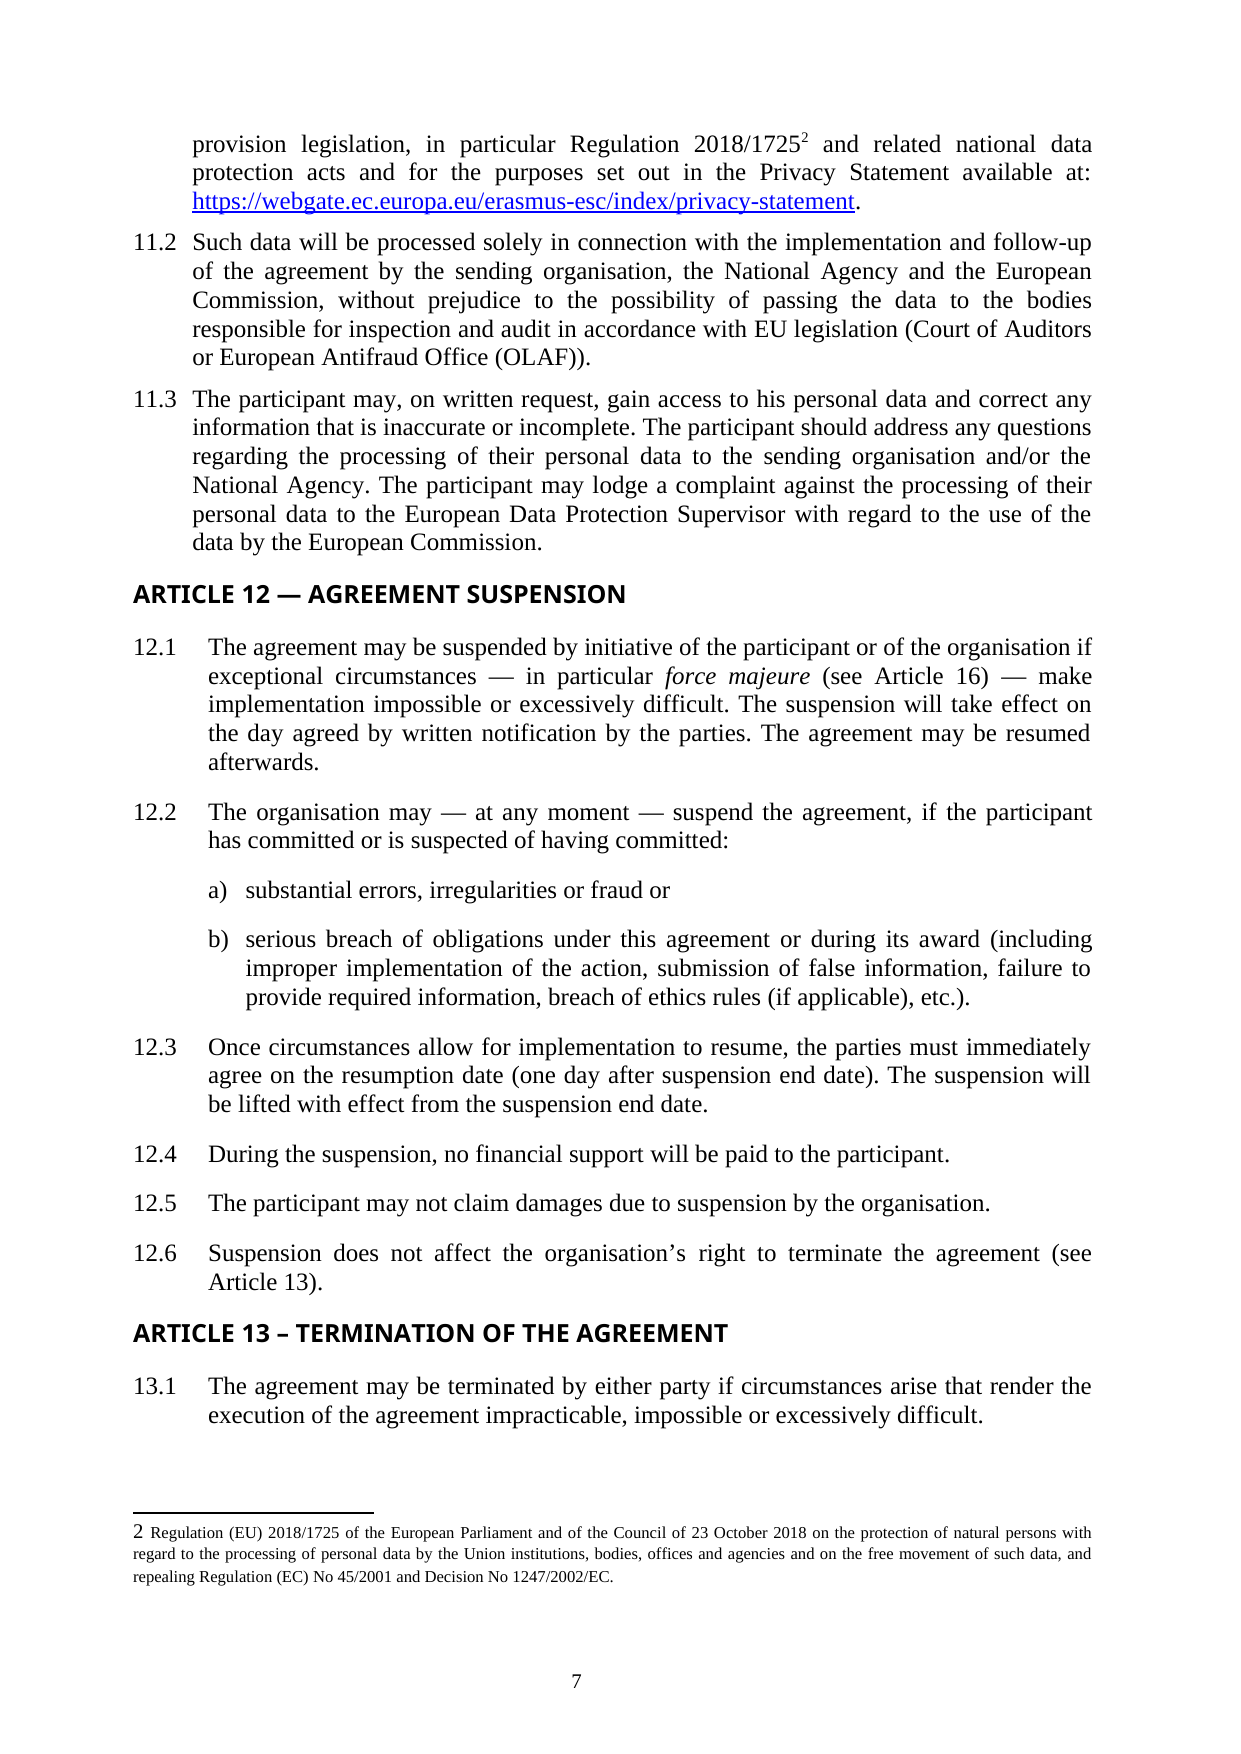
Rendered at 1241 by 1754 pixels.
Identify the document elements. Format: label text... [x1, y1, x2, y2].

text 12.5 The participant may not claim damages due to suspension by the organisation. [133, 1188, 1092, 1217]
text 12.3 Once circumstances allow for implementation to resume, the parties must immediately agree on the resumption date (one day after suspension end date). The suspension will be lifted with effect from the suspension end date. [133, 1032, 1092, 1118]
text 12.6 Suspension does not affect the organisation’s right to terminate the agreement (see Article 13). [133, 1238, 1092, 1295]
text 13.1 The agreement may be terminated by either party if circumstances arise that render the execution of the agreement impracticable, impossible or excessively difficult. [133, 1371, 1092, 1428]
subtitle ARTICLE 13 – TERMINATION OF THE AGREEMENT [133, 1316, 1092, 1350]
subtitle ARTICLE 12 — AGREEMENT SUSPENSION [133, 577, 1092, 611]
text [133, 129, 1092, 215]
text 12.4 During the suspension, no financial support will be paid to the participant. [133, 1139, 1092, 1167]
text 12.1 The agreement may be suspended by initiative of the participant or of the organisation if exceptional circumstances — in particular force majeure (see Article 16) — make implementation impossible or excessively difficult. The suspension will take effect on the day agreed by written notification by the parties. The agreement may be resumed afterwards. [133, 632, 1092, 776]
text 11.2 Such data will be processed solely in connection with the implementation and follow-up of the agreement by the sending organisation, the National Agency and the European Commission, without prejudice to the possibility of passing the data to the bodies responsible for inspection and audit in accordance with EU legislation (Court of Auditors or European Antifraud Office (OLAF)). [133, 227, 1092, 371]
list substantial errors, irregularities or fraud or [208, 875, 1092, 904]
text 12.2 The organisation may — at any moment — suspend the agreement, if the participant has committed or is suspected of having committed: [133, 797, 1092, 854]
text 11.3 The participant may, on written request, gain access to his personal data and correct any information that is inaccurate or incomplete. The participant should address any questions regarding the processing of their personal data to the sending organisation and/or the National Agency. The participant may lodge a complaint against the processing of their personal data to the European Data Protection Supervisor with regard to the use of the data by the European Commission. [133, 384, 1092, 556]
list serious breach of obligations under this agreement or during its award (including improper implementation of the action, submission of false information, failure to provide required information, breach of ethics rules (if applicable), etc.). [208, 924, 1092, 1011]
